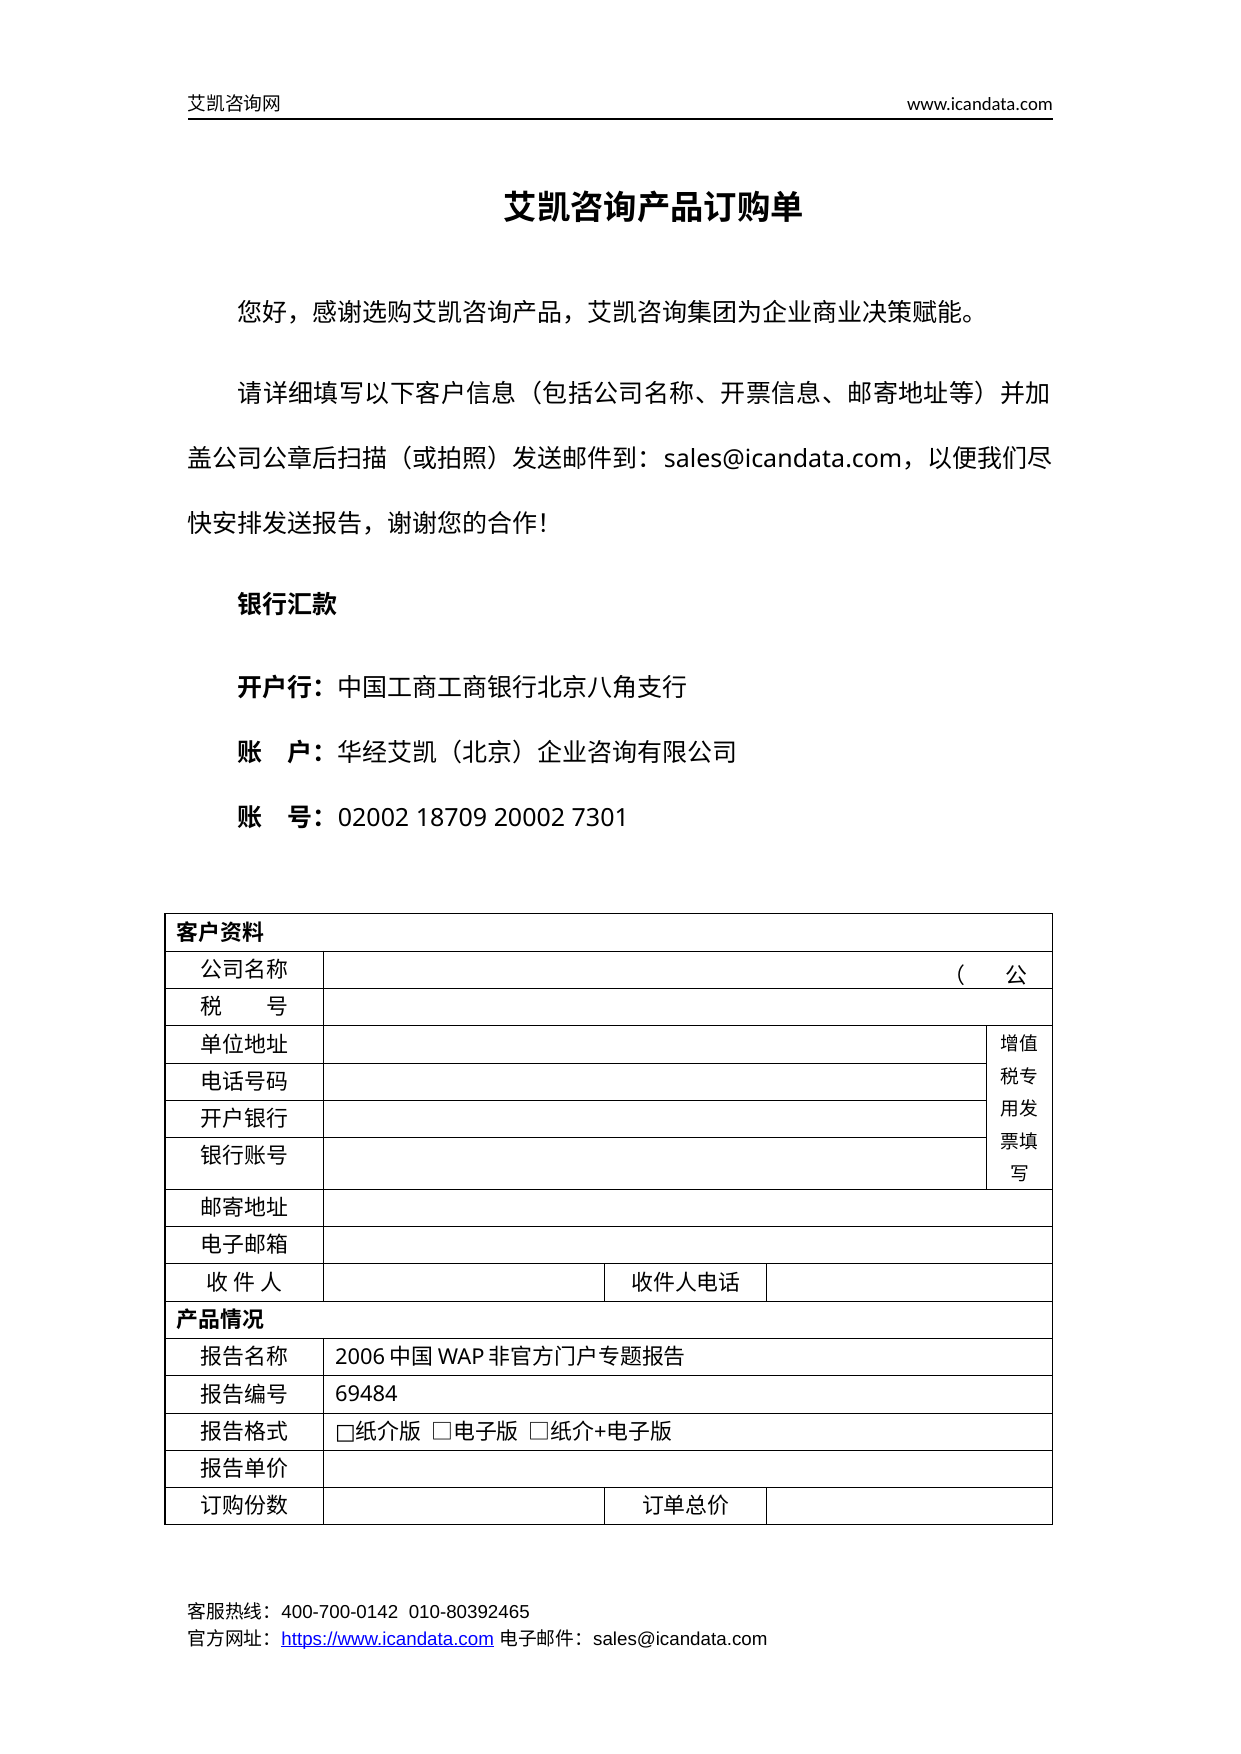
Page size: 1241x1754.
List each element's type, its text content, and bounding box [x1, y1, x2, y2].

table_cell [324, 1026, 986, 1062]
table_cell 电话号码 [166, 1064, 323, 1100]
table_cell 公司名称 [166, 952, 323, 988]
table_cell 报告编号 [166, 1376, 323, 1412]
table_cell [324, 989, 1052, 1025]
table_cell 订单总价 [605, 1488, 766, 1524]
table_cell 收 件 人 [166, 1264, 323, 1301]
text 开户行：中国工商工商银行北京八角支行 [187, 653, 1053, 718]
table_cell [324, 1190, 1052, 1226]
table_cell [324, 1264, 604, 1301]
table_cell [324, 1227, 1052, 1263]
table_cell 开户银行 [166, 1101, 323, 1137]
table_cell [324, 1138, 986, 1189]
text 账 户：华经艾凯（北京）企业咨询有限公司 [187, 718, 1053, 783]
table_cell 单位地址 [166, 1026, 323, 1062]
text 艾凯咨询产品订购单 [187, 172, 1053, 237]
table_cell [324, 1451, 1052, 1487]
table_cell [324, 1064, 986, 1100]
table_cell 产品情况 [166, 1302, 1052, 1338]
table_cell □纸介版 □电子版 □纸介+电子版 [324, 1414, 1052, 1450]
table_cell [767, 1264, 1052, 1301]
table_cell 邮寄地址 [166, 1190, 323, 1226]
table_cell 报告名称 [166, 1339, 323, 1375]
table_cell 电子邮箱 [166, 1227, 323, 1263]
text 您好，感谢选购艾凯咨询产品，艾凯咨询集团为企业商业决策赋能。 [187, 278, 1053, 343]
table_cell [324, 952, 1052, 988]
table_cell 2006中国WAP非官方门户专题报告 [324, 1339, 1052, 1375]
table_cell [324, 1488, 604, 1524]
table_cell 订购份数 [166, 1488, 323, 1524]
table_cell 税 号 [166, 989, 323, 1025]
table_cell 报告格式 [166, 1414, 323, 1450]
table_cell [767, 1488, 1052, 1524]
table_header 客户资料 [166, 914, 1052, 951]
table_cell 增值税专用发票填写 [987, 1026, 1052, 1189]
text 账 号：02002 18709 20002 7301 [187, 783, 1053, 848]
table_cell 报告单价 [166, 1451, 323, 1487]
table_cell 69484 [324, 1376, 1052, 1412]
table_cell 收件人电话 [605, 1264, 766, 1301]
table_cell 银行账号 [166, 1138, 323, 1189]
table_cell [324, 1101, 986, 1137]
text 请详细填写以下客户信息（包括公司名称、开票信息、邮寄地址等）并加盖公司公章后扫描（或拍照）发送邮件到：sales@icandata.com，以便我们尽快安排发送报告，谢谢您的合作！ [187, 359, 1053, 554]
text 银行汇款 [187, 570, 1053, 635]
